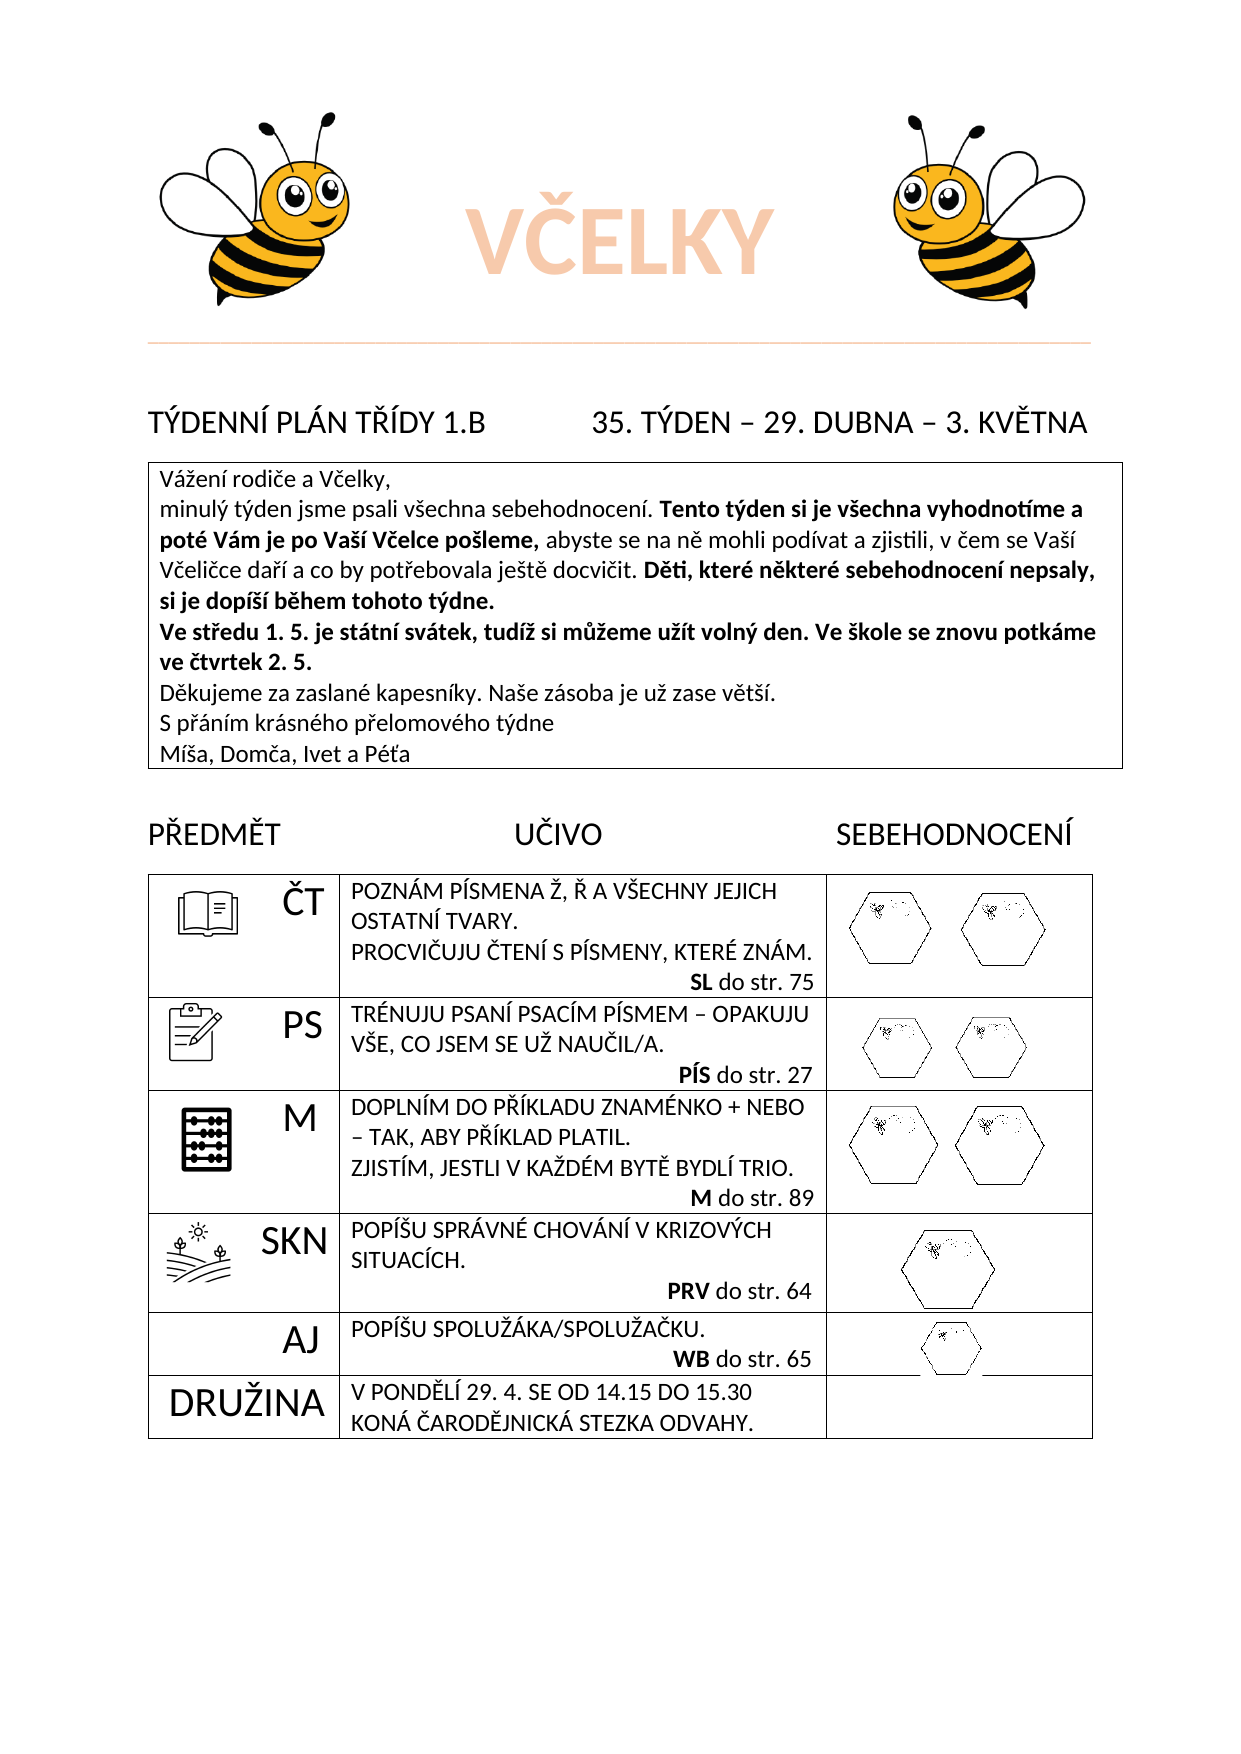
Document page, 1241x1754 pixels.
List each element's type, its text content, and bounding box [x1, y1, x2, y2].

table_header ČT [149, 875, 339, 997]
table_cell [827, 1313, 1092, 1375]
table_cell SKN [149, 1214, 339, 1312]
table_cell [827, 1091, 1092, 1213]
table_header [827, 875, 1092, 997]
table_cell V PONDĚLÍ 29. 4. SE OD 14.15 DO 15.30 KONÁ ČARODĚJNICKÁ STEZKA ODVAHY. [340, 1376, 826, 1437]
table_cell [827, 998, 1092, 1089]
table_cell POPÍŠU SPRÁVNÉ CHOVÁNÍ V KRIZOVÝCH SITUACÍCH. PRV do str. 64 [340, 1214, 826, 1312]
table_header Vážení rodiče a Včelky, minulý týden jsme psali všechna sebehodnocení. Tento týden si je všechna vyhodnotíme a poté Vám je po Vaší Včelce pošleme, abyste se na ně mohli podívat a zjistili, v čem se Vaší Včeličce daří a co by potřebovala ještě docvičit. Děti, které některé sebehodnocení nepsaly, si je dopíší během tohoto týdne. Ve středu 1. 5. je státní svátek, tudíž si můžeme užít volný den. Ve škole se znovu potkáme ve čtvrtek 2. 5. Děkujeme za zaslané kapesníky. Naše zásoba je už zase větší. S přáním krásného přelomového týdne Míša, Domča, Ivet a Péťa [149, 463, 1122, 768]
table_cell DRUŽINA [149, 1376, 339, 1437]
table_cell M [149, 1091, 339, 1213]
picture [172, 879, 244, 951]
table_cell PS [149, 998, 339, 1089]
picture [169, 1102, 244, 1177]
picture [163, 1217, 234, 1288]
picture [880, 97, 1097, 316]
table_cell [827, 1376, 1092, 1437]
table_cell POPÍŠU SPOLUŽÁKA/SPOLUŽAČKU. WB do str. 65 [340, 1313, 826, 1375]
text ___________________________________________________________________________________________ [148, 322, 1093, 347]
text PŘEDMĚT UČIVO SEBEHODNOCENÍ [148, 769, 1093, 854]
table_cell TRÉNUJU PSANÍ PSACÍM PÍSMEM – OPAKUJU VŠE, CO JSEM SE UŽ NAUČIL/A. PÍS do str. 27 [340, 998, 826, 1089]
text VČELKY [362, 177, 880, 299]
table_cell DOPLNÍM DO PŘÍKLADU ZNAMÉNKO + NEBO – TAK, ABY PŘÍKLAD PLATIL. ZJISTÍM, JESTLI V KAŽDÉM BYTĚ BYDLÍ TRIO. M do str. 89 [340, 1091, 826, 1213]
table_header POZNÁM PÍSMENA Ž, Ř A VŠECHNY JEJICH OSTATNÍ TVARY. PROCVIČUJU ČTENÍ S PÍSMENY, KTERÉ ZNÁM. SL do str. 75 [340, 875, 826, 997]
picture [147, 94, 362, 313]
text TÝDENNÍ PLÁN TŘÍDY 1.B 35. TÝDEN – 29. DUBNA – 3. KVĚTNA [148, 401, 1093, 442]
table_cell AJ [149, 1313, 339, 1375]
table_cell [827, 1214, 1092, 1312]
